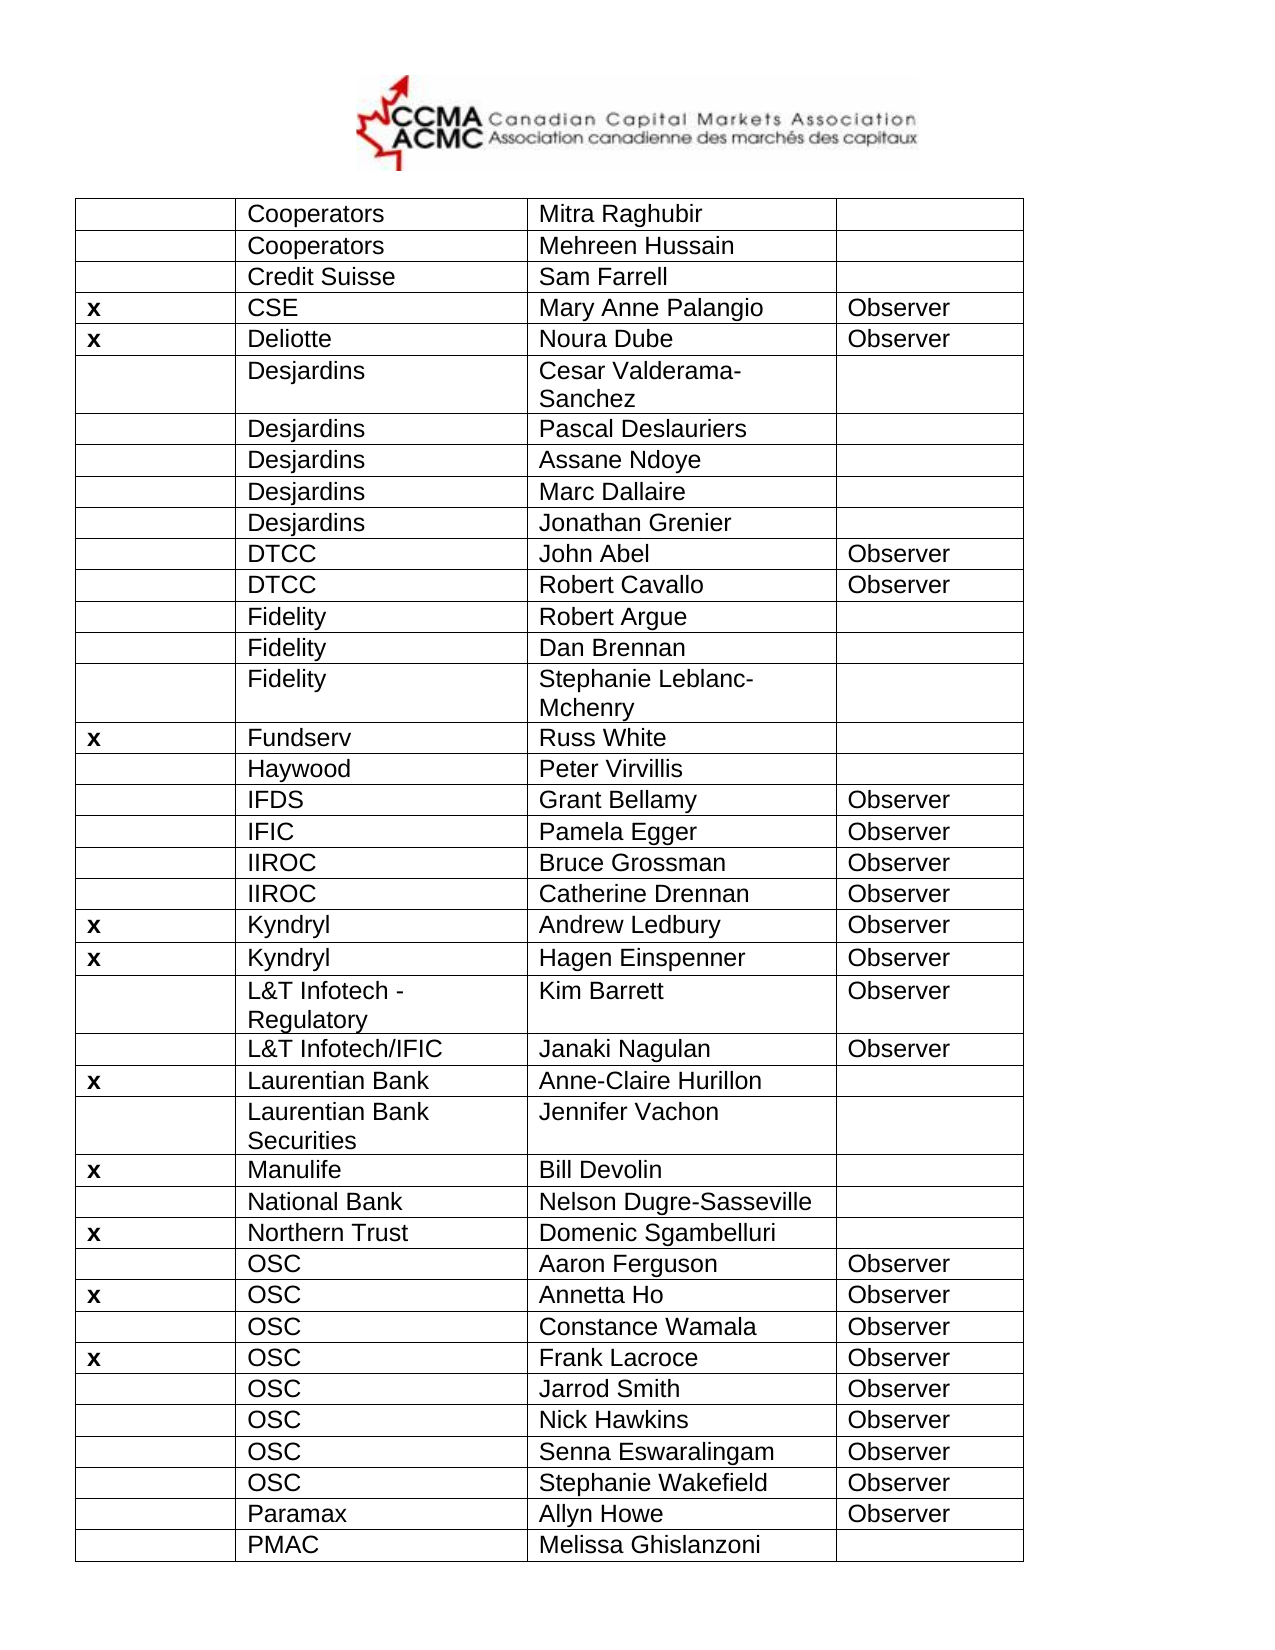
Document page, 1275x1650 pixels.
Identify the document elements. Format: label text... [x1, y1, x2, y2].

table_cell L&T Infotech/IFIC [236, 1034, 527, 1064]
table_cell Bruce Grossman [528, 848, 836, 878]
table_cell Aaron Ferguson [528, 1249, 836, 1279]
table_cell OSC [236, 1437, 527, 1467]
table_cell [76, 445, 235, 476]
table_cell [76, 231, 235, 261]
table_cell [76, 539, 235, 569]
table_cell Observer [837, 1280, 1023, 1311]
table_cell Cesar Valderama-Sanchez [528, 356, 836, 413]
table_cell Paramax [236, 1499, 527, 1529]
table_cell OSC [236, 1343, 527, 1373]
table_cell Observer [837, 539, 1023, 569]
table_cell x [76, 1280, 235, 1311]
table_cell [837, 1218, 1023, 1248]
table_cell [76, 1374, 235, 1404]
table_cell Observer [837, 848, 1023, 878]
table_cell Cooperators [236, 231, 527, 261]
table_cell [837, 414, 1023, 444]
table_cell L&T Infotech - Regulatory [236, 976, 527, 1033]
table_cell Observer [837, 1034, 1023, 1064]
table_cell Russ White [528, 723, 836, 753]
table_cell x [76, 293, 235, 323]
table_cell [76, 1097, 235, 1154]
table_cell [76, 1249, 235, 1279]
table_cell Observer [837, 910, 1023, 942]
table_cell [76, 754, 235, 784]
table_cell [76, 1405, 235, 1436]
table_cell John Abel [528, 539, 836, 569]
table_cell Observer [837, 1437, 1023, 1467]
table_cell Grant Bellamy [528, 785, 836, 815]
table_cell Constance Wamala [528, 1312, 836, 1342]
table_cell Fundserv [236, 723, 527, 753]
table_cell [837, 1097, 1023, 1154]
table_cell Desjardins [236, 356, 527, 413]
table_cell [76, 1312, 235, 1342]
table_cell Observer [837, 1312, 1023, 1342]
table_cell x [76, 324, 235, 354]
table_cell [837, 1187, 1023, 1217]
table_cell [837, 231, 1023, 261]
table_cell Fidelity [236, 602, 527, 632]
table_cell Laurentian Bank Securities [236, 1097, 527, 1154]
table_cell x [76, 723, 235, 753]
table_cell Senna Eswaralingam [528, 1437, 836, 1467]
table_cell [76, 848, 235, 878]
picture [356, 75, 919, 171]
table_cell Cooperators [236, 199, 527, 229]
table_cell [837, 199, 1023, 229]
table_cell [76, 879, 235, 909]
table_cell IFIC [236, 816, 527, 847]
table_cell Noura Dube [528, 324, 836, 354]
table_cell x [76, 1343, 235, 1373]
table_cell [76, 1187, 235, 1217]
table_cell [76, 816, 235, 847]
table_cell Robert Argue [528, 602, 836, 632]
table_cell Anne-Claire Hurillon [528, 1066, 836, 1096]
table_cell Desjardins [236, 508, 527, 538]
table_cell PMAC [236, 1530, 527, 1561]
table_cell [76, 199, 235, 229]
table_cell Observer [837, 816, 1023, 847]
table_cell x [76, 910, 235, 942]
table_cell DTCC [236, 570, 527, 601]
table_cell Jennifer Vachon [528, 1097, 836, 1154]
table_cell Allyn Howe [528, 1499, 836, 1529]
table_cell Mitra Raghubir [528, 199, 836, 229]
table_cell Mehreen Hussain [528, 231, 836, 261]
table_cell [76, 477, 235, 507]
table_cell [837, 1530, 1023, 1561]
table_cell OSC [236, 1374, 527, 1404]
table_cell Janaki Nagulan [528, 1034, 836, 1064]
table_cell x [76, 1155, 235, 1186]
table_cell [76, 262, 235, 292]
table_cell Observer [837, 976, 1023, 1033]
table_cell [76, 785, 235, 815]
table_cell Observer [837, 785, 1023, 815]
table_cell Bill Devolin [528, 1155, 836, 1186]
table_cell Deliotte [236, 324, 527, 354]
table_cell [76, 664, 235, 722]
table_cell Kim Barrett [528, 976, 836, 1033]
table_cell [76, 1468, 235, 1498]
table_cell Observer [837, 1468, 1023, 1498]
table_cell [837, 1066, 1023, 1096]
table_cell Fidelity [236, 664, 527, 722]
table_cell [837, 477, 1023, 507]
table_cell Hagen Einspenner [528, 943, 836, 975]
table_cell Pascal Deslauriers [528, 414, 836, 444]
table_cell IIROC [236, 879, 527, 909]
table_cell [76, 356, 235, 413]
table_cell [837, 262, 1023, 292]
table_cell Jonathan Grenier [528, 508, 836, 538]
table_cell Melissa Ghislanzoni [528, 1530, 836, 1561]
table_cell Mary Anne Palangio [528, 293, 836, 323]
table_cell Observer [837, 943, 1023, 975]
table_cell Manulife [236, 1155, 527, 1186]
table_cell Assane Ndoye [528, 445, 836, 476]
table_cell [837, 508, 1023, 538]
table_cell Fidelity [236, 633, 527, 663]
table_cell DTCC [236, 539, 527, 569]
table_cell Kyndryl [236, 943, 527, 975]
table_cell IIROC [236, 848, 527, 878]
table_cell [837, 602, 1023, 632]
table_cell Laurentian Bank [236, 1066, 527, 1096]
table_cell [76, 976, 235, 1033]
table_cell Observer [837, 293, 1023, 323]
table_cell Annetta Ho [528, 1280, 836, 1311]
table_cell Observer [837, 1405, 1023, 1436]
table_cell x [76, 1218, 235, 1248]
table_cell Nelson Dugre-Sasseville [528, 1187, 836, 1217]
table_cell x [76, 943, 235, 975]
table_cell Sam Farrell [528, 262, 836, 292]
table_cell Jarrod Smith [528, 1374, 836, 1404]
table_cell [76, 508, 235, 538]
table_cell OSC [236, 1312, 527, 1342]
table_cell Observer [837, 1499, 1023, 1529]
table_cell Desjardins [236, 414, 527, 444]
table_cell Frank Lacroce [528, 1343, 836, 1373]
table_cell Kyndryl [236, 910, 527, 942]
table_cell Andrew Ledbury [528, 910, 836, 942]
table_cell [76, 1530, 235, 1561]
table_cell Dan Brennan [528, 633, 836, 663]
table_cell Peter Virvillis [528, 754, 836, 784]
table_cell OSC [236, 1468, 527, 1498]
table_cell Observer [837, 1374, 1023, 1404]
table_cell Northern Trust [236, 1218, 527, 1248]
table_cell Pamela Egger [528, 816, 836, 847]
table_cell [76, 1499, 235, 1529]
table_cell Observer [837, 1249, 1023, 1279]
table_cell [76, 570, 235, 601]
table_cell Stephanie Leblanc-Mchenry [528, 664, 836, 722]
table_cell Desjardins [236, 445, 527, 476]
table_cell [76, 1437, 235, 1467]
table_cell [837, 633, 1023, 663]
table_cell OSC [236, 1249, 527, 1279]
table_cell [837, 1155, 1023, 1186]
table_cell National Bank [236, 1187, 527, 1217]
table_cell OSC [236, 1280, 527, 1311]
table_cell CSE [236, 293, 527, 323]
table_cell Catherine Drennan [528, 879, 836, 909]
table_cell [76, 602, 235, 632]
table_cell [76, 414, 235, 444]
table_cell [837, 723, 1023, 753]
table_cell Marc Dallaire [528, 477, 836, 507]
table_cell Credit Suisse [236, 262, 527, 292]
table_cell Haywood [236, 754, 527, 784]
table_cell Desjardins [236, 477, 527, 507]
table_cell Observer [837, 879, 1023, 909]
table_cell Observer [837, 1343, 1023, 1373]
table_cell OSC [236, 1405, 527, 1436]
table_cell Robert Cavallo [528, 570, 836, 601]
table_cell [837, 754, 1023, 784]
table_cell Observer [837, 324, 1023, 354]
table_cell [76, 633, 235, 663]
table_cell Stephanie Wakefield [528, 1468, 836, 1498]
table_cell [837, 356, 1023, 413]
table_cell [837, 445, 1023, 476]
table_cell x [76, 1066, 235, 1096]
table_cell [76, 1034, 235, 1064]
table_cell [837, 664, 1023, 722]
table_cell Nick Hawkins [528, 1405, 836, 1436]
table_cell Observer [837, 570, 1023, 601]
table_cell IFDS [236, 785, 527, 815]
table_cell Domenic Sgambelluri [528, 1218, 836, 1248]
